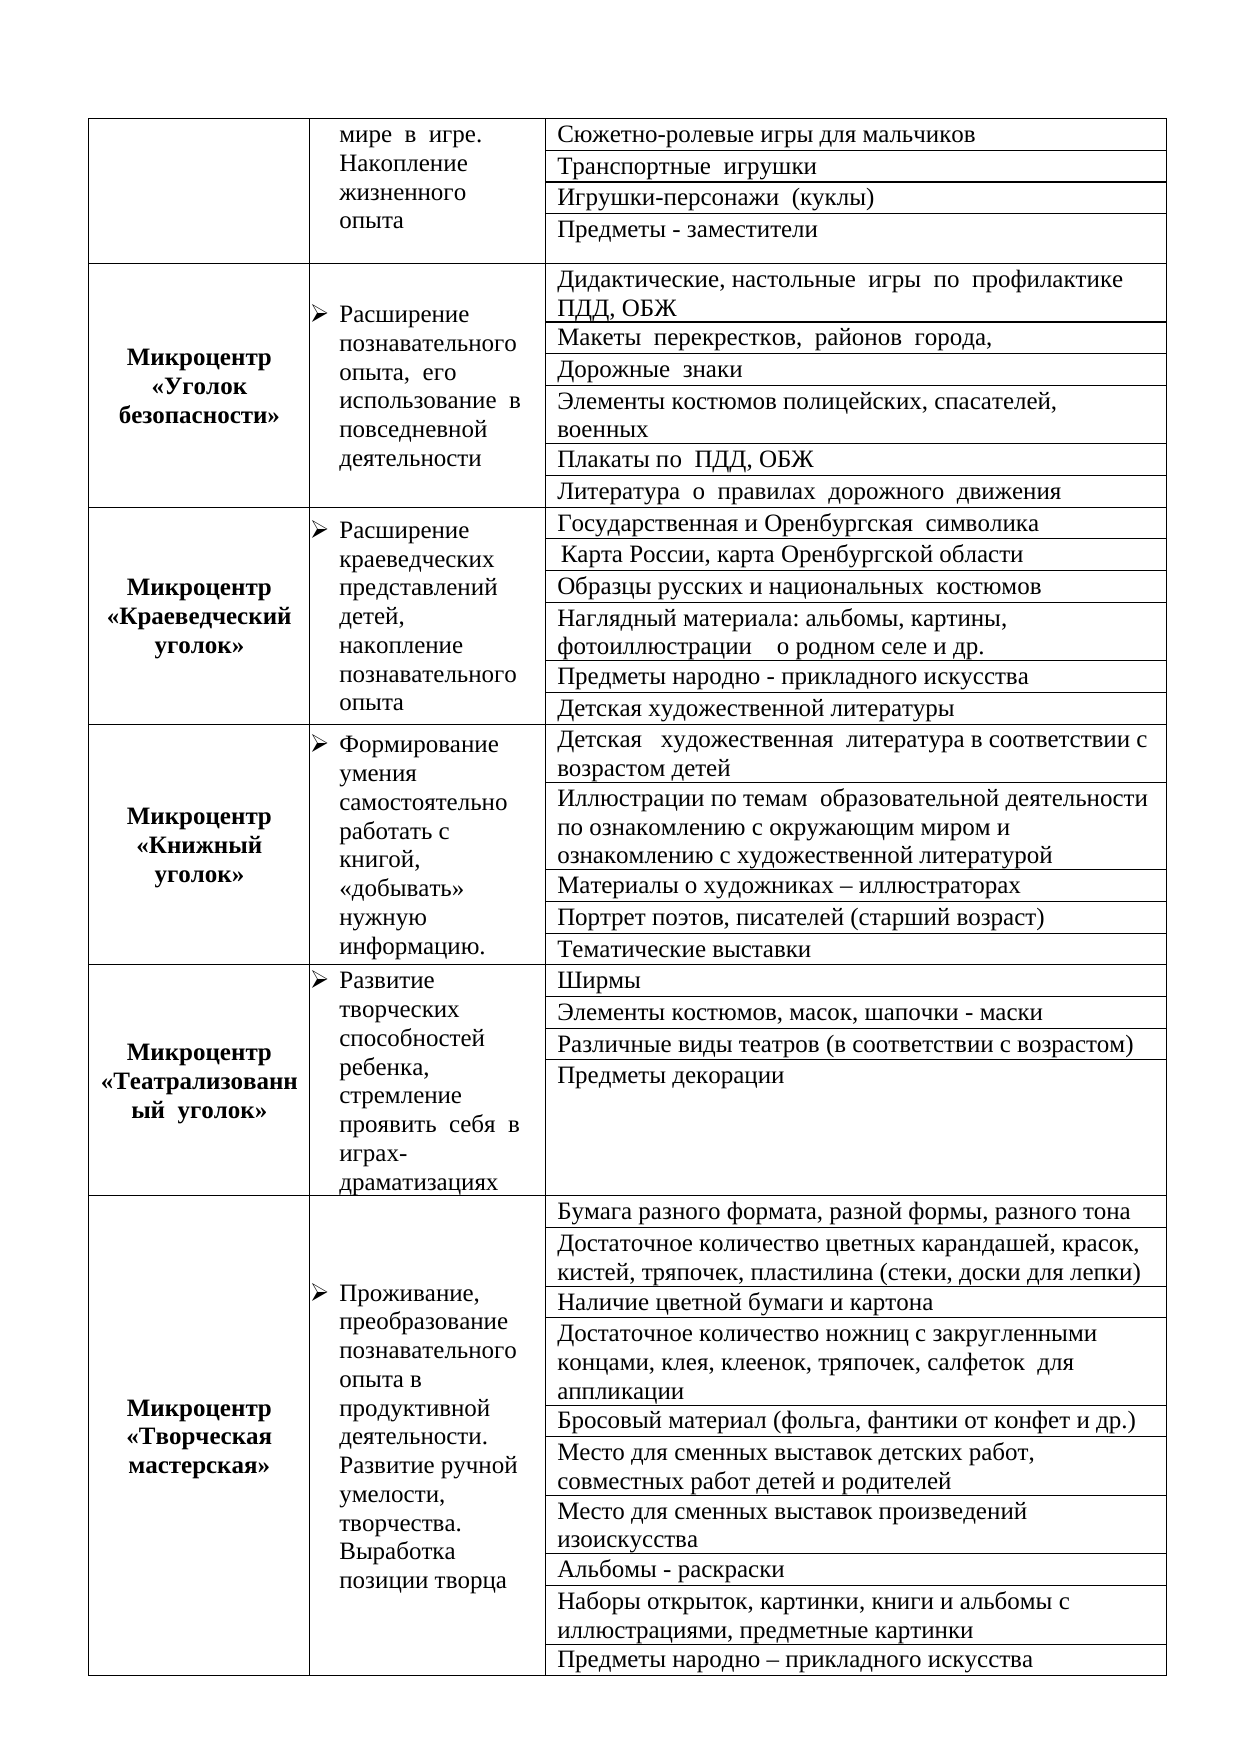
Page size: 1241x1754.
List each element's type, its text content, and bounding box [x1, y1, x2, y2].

table_cell Бросовый материал (фольга, фантики от конфет и др.) [546, 1406, 1166, 1436]
table_cell Элементы костюмов полицейских, спасателей, военных [546, 386, 1166, 443]
table_cell Портрет поэтов, писателей (старший возраст) [546, 902, 1166, 933]
table_cell Бумага разного формата, разной формы, разного тона [546, 1196, 1166, 1227]
table_cell Предметы - заместители [546, 214, 1166, 263]
table_cell Достаточное количество цветных карандашей, красок, кистей, тряпочек, пластилина (стеки, доски для лепки) [546, 1228, 1166, 1286]
table_cell Образцы русских и национальных костюмов [546, 571, 1166, 602]
table_cell Формирование умения самостоятельно работать с книгой, «добывать» нужную информацию. [310, 725, 545, 964]
table_cell Ширмы [546, 965, 1166, 996]
table_cell Микроцентр «Уголок безопасности» [89, 264, 309, 507]
table_cell Дидактические, настольные игры по профилактике ПДД, ОБЖ [546, 264, 1166, 321]
table_cell Наглядный материала: альбомы, картины, фотоиллюстрации о родном селе и др. [546, 603, 1166, 660]
table_cell Детская художественной литературы [546, 693, 1166, 723]
table_cell Место для сменных выставок произведений изоискусства [546, 1496, 1166, 1553]
table_cell Место для сменных выставок детских работ, совместных работ детей и родителей [546, 1437, 1166, 1495]
table_cell Макеты перекрестков, районов города, [546, 323, 1166, 353]
table_cell Плакаты по ПДД, ОБЖ [546, 444, 1166, 475]
table_cell Микроцентр «Театрализованный уголок» [89, 965, 309, 1195]
table_cell Различные виды театров (в соответствии с возрастом) [546, 1029, 1166, 1059]
table_cell Альбомы - раскраски [546, 1554, 1166, 1585]
table_cell Микроцентр «Краеведческий уголок» [89, 508, 309, 723]
table_cell Транспортные игрушки [546, 151, 1166, 181]
table_cell Карта России, карта Оренбургской области [546, 539, 1166, 570]
table_cell Сюжетно-ролевые игры для мальчиков [546, 119, 1166, 150]
table_cell Тематические выставки [546, 934, 1166, 964]
table_cell Развитие творческих способностей ребенка, стремление проявить себя в играх-драматизациях [310, 965, 545, 1195]
table_cell Литература о правилах дорожного движения [546, 476, 1166, 507]
table_cell Игрушки-персонажи (куклы) [546, 183, 1166, 213]
table_cell Государственная и Оренбургская символика [546, 508, 1166, 538]
table_cell Расширение познавательного опыта, его использование в повседневной деятельности [310, 264, 545, 507]
table_cell Элементы костюмов, масок, шапочки - маски [546, 997, 1166, 1028]
table_cell Расширение краеведческих представлений детей, накопление познавательного опыта [310, 508, 545, 723]
table_cell Наличие цветной бумаги и картона [546, 1287, 1166, 1317]
table_cell Достаточное количество ножниц с закругленными концами, клея, клеенок, тряпочек, салфеток для аппликации [546, 1318, 1166, 1404]
table_cell Иллюстрации по темам образовательной деятельности по ознакомлению с окружающим миром и ознакомлению с художественной литературой [546, 783, 1166, 869]
table_cell Предметы декорации [546, 1060, 1166, 1195]
table_cell Проживание, преобразование познавательного опыта в продуктивной деятельности. Развитие ручной умелости, творчества. Выработка позиции творца [310, 1196, 545, 1675]
table_cell Предметы народно - прикладного искусства [546, 661, 1166, 692]
table_cell Материалы о художниках – иллюстраторах [546, 870, 1166, 901]
table_cell Дорожные знаки [546, 354, 1166, 385]
table_cell Микроцентр «Творческая мастерская» [89, 1196, 309, 1675]
table_cell Наборы открыток, картинки, книги и альбомы с иллюстрациями, предметные картинки [546, 1586, 1166, 1643]
table_cell Предметы народно – прикладного искусства [546, 1645, 1166, 1675]
table_cell Детская художественная литература в соответствии с возрастом детей [546, 725, 1166, 782]
table_cell Микроцентр «Книжный уголок» [89, 725, 309, 964]
